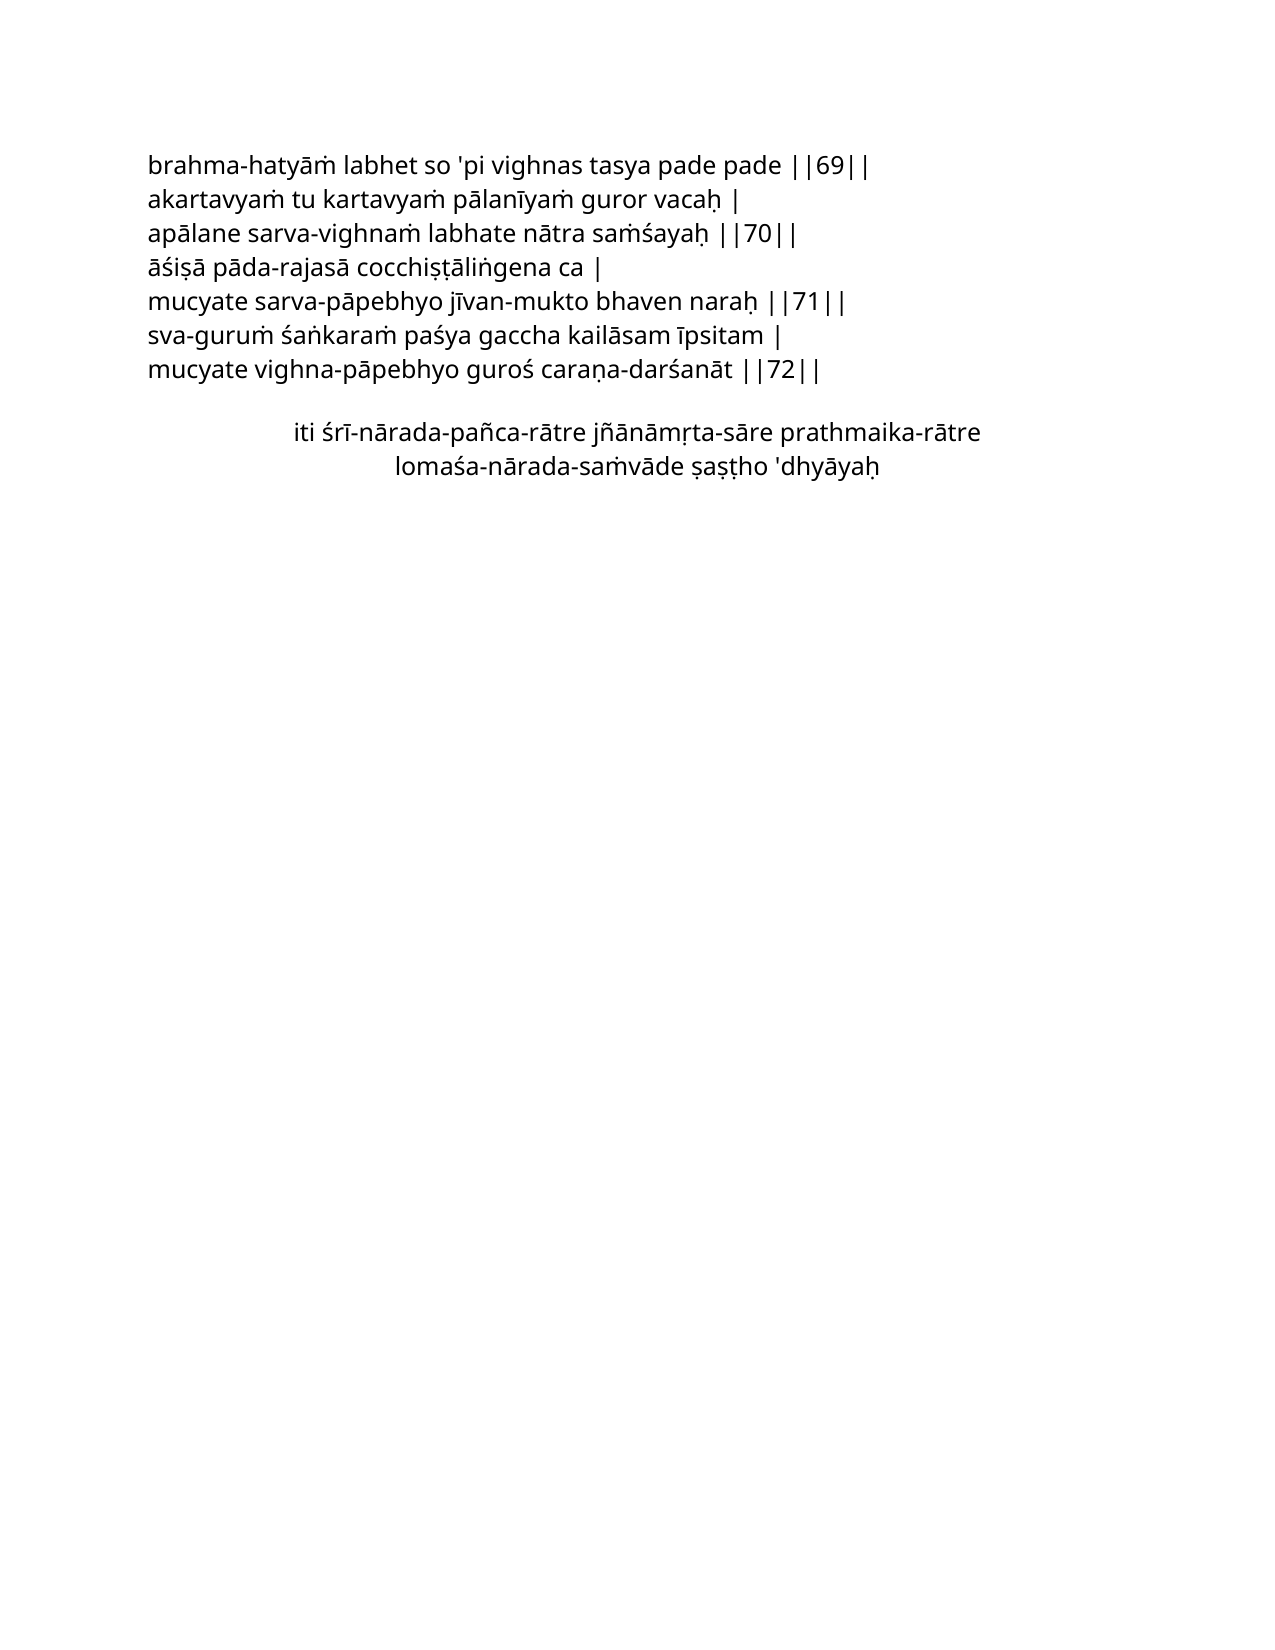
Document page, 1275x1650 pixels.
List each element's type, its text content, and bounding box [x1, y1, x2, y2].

text apālane sarva-vighnaṁ labhate nātra saṁśayaḥ ||70|| [147, 216, 1127, 250]
text iti śrī-nārada-pañca-rātre jñānāmṛta-sāre prathmaika-rātre [147, 415, 1127, 449]
text sva-guruṁ śaṅkaraṁ paśya gaccha kailāsam īpsitam | [147, 318, 1127, 352]
text brahma-hatyāṁ labhet so 'pi vighnas tasya pade pade ||69|| [147, 147, 1127, 182]
text akartavyaṁ tu kartavyaṁ pālanīyaṁ guror vacaḥ | [147, 182, 1127, 216]
text mucyate sarva-pāpebhyo jīvan-mukto bhaven naraḥ ||71|| [147, 284, 1127, 318]
text lomaśa-nārada-saṁvāde ṣaṣṭho 'dhyāyaḥ [147, 449, 1127, 483]
text āśiṣā pāda-rajasā cocchiṣṭāliṅgena ca | [147, 250, 1127, 284]
text mucyate vighna-pāpebhyo guroś caraṇa-darśanāt ||72|| [147, 352, 1127, 386]
